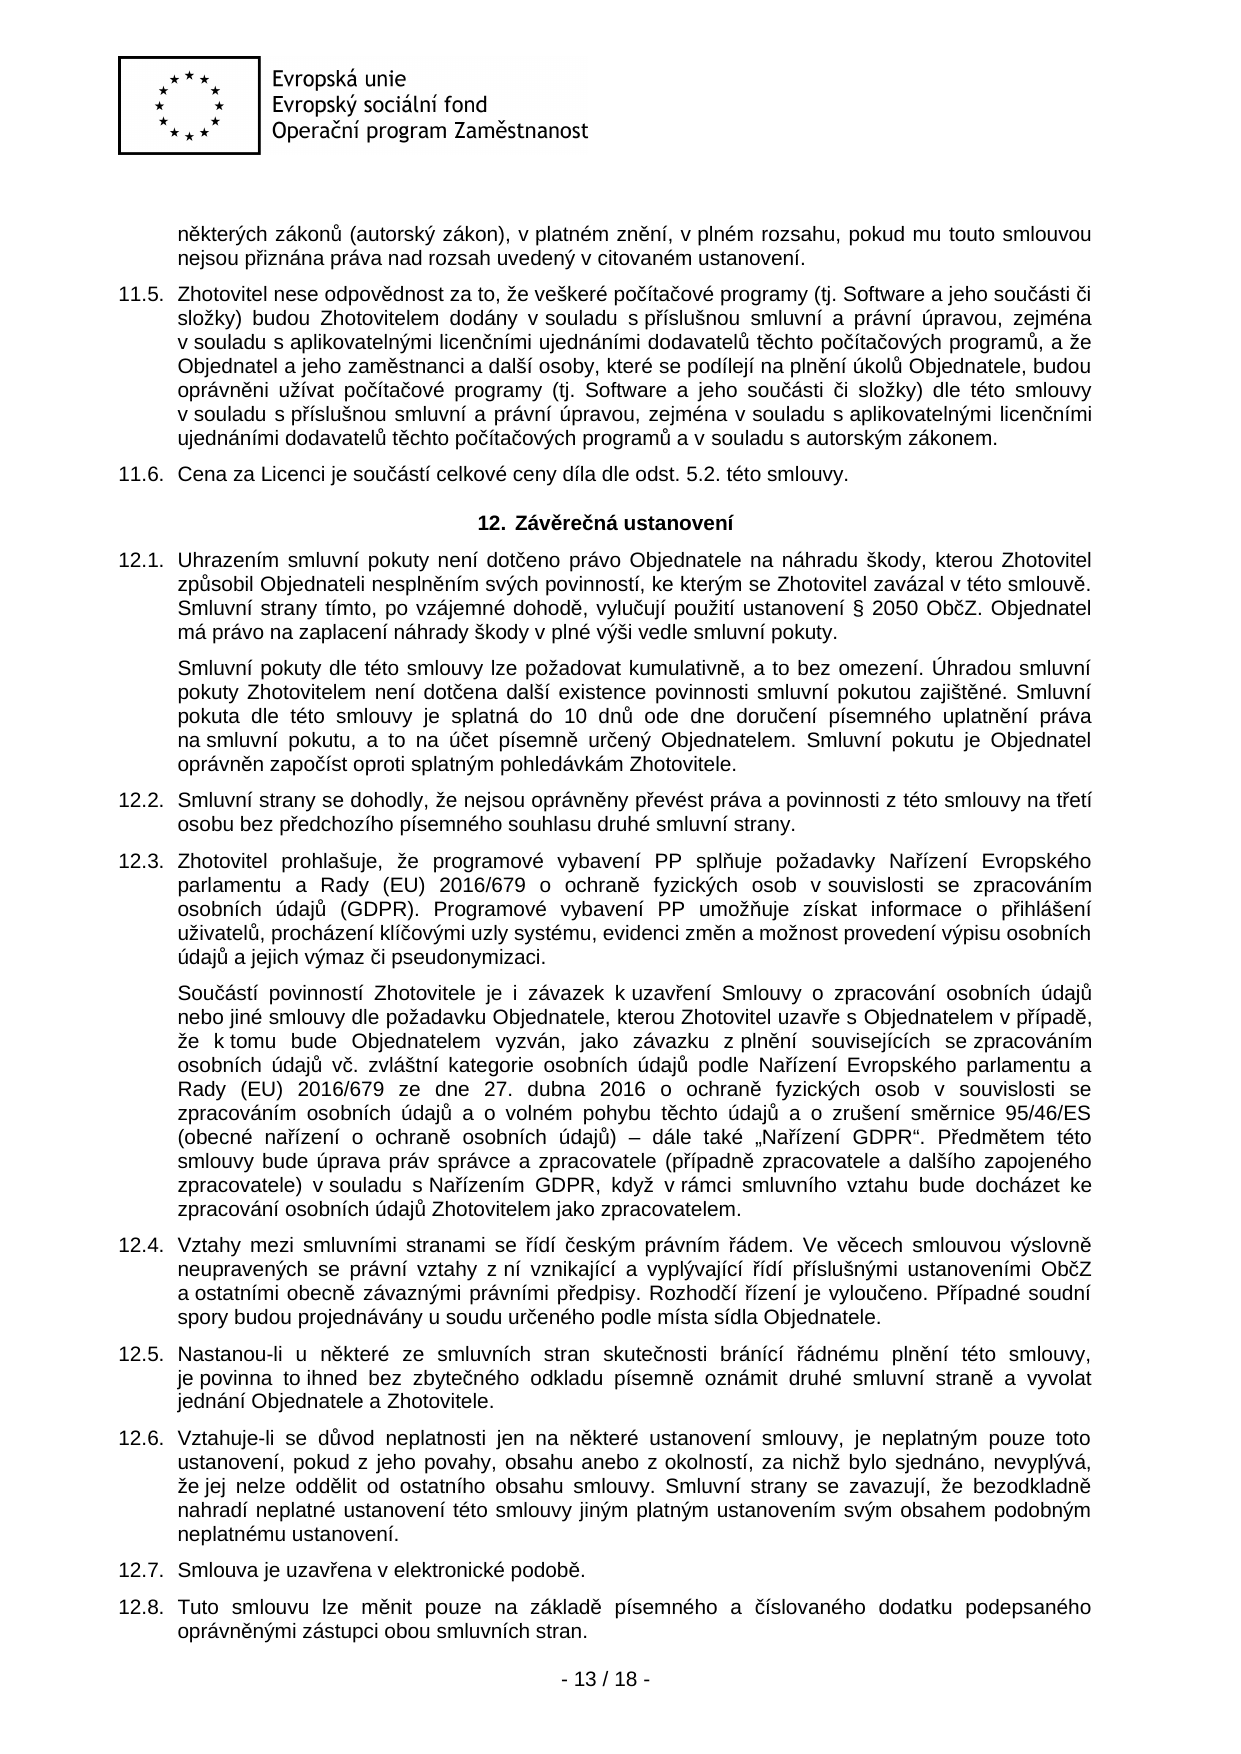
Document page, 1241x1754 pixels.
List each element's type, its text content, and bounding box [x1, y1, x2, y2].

title Uhrazením smluvní pokuty není dotčeno právo Objednatele na náhradu škody, kterou Zhotovitel způsobil Objednateli nesplněním svých povinností, ke kterým se Zhotovitel zavázal v této smlouvě. Smluvní strany tímto, po vzájemné dohodě, vylučují použití ustanovení § 2050 ObčZ. Objednatel má právo na zaplacení náhrady škody v plné výši vedle smluvní pokuty. [118, 548, 1092, 643]
title Vztahy mezi smluvními stranami se řídí českým právním řádem. Ve věcech smlouvou výslovně neupravených se právní vztahy z ní vznikající a vyplývající řídí příslušnými ustanoveními ObčZ a ostatními obecně závaznými právními předpisy. Rozhodčí řízení je vyloučeno. Případné soudní spory budou projednávány u soudu určeného podle místa sídla Objednatele. [118, 1233, 1092, 1329]
picture [118, 56, 589, 155]
title Smluvní pokuty dle této smlouvy lze požadovat kumulativně, a to bez omezení. Úhradou smluvní pokuty Zhotovitelem není dotčena další existence povinnosti smluvní pokutou zajištěné. Smluvní pokuta dle této smlouvy je splatná do 10 dnů ode dne doručení písemného uplatnění práva na smluvní pokutu, a to na účet písemně určený Objednatelem. Smluvní pokutu je Objednatel oprávněn započíst oproti splatným pohledávkám Zhotovitele. [177, 656, 1092, 776]
title Součástí povinností Zhotovitele je i závazek k uzavření Smlouvy o zpracování osobních údajů nebo jiné smlouvy dle požadavku Objednatele, kterou Zhotovitel uzavře s Objednatelem v případě, že k tomu bude Objednatelem vyzván, jako závazku z plnění souvisejících se zpracováním osobních údajů vč. zvláštní kategorie osobních údajů podle Nařízení Evropského parlamentu a Rady (EU) 2016/679 ze dne 27. dubna 2016 o ochraně fyzických osob v souvislosti se zpracováním osobních údajů a o volném pohybu těchto údajů a o zrušení směrnice 95/46/ES (obecné nařízení o ochraně osobních údajů) – dále také „Nařízení GDPR“. Předmětem této smlouvy bude úprava práv správce a zpracovatele (případně zpracovatele a dalšího zapojeného zpracovatele) v souladu s Nařízením GDPR, když v rámci smluvního vztahu bude docházet ke zpracování osobních údajů Zhotovitelem jako zpracovatelem. [177, 981, 1092, 1221]
title Cena za Licenci je součástí celkové ceny díla dle odst. 5.2. této smlouvy. [118, 462, 1092, 486]
list Závěrečná ustanovení [118, 511, 1092, 535]
title Zhotovitel nese odpovědnost za to, že veškeré počítačové programy (tj. Software a jeho součásti či složky) budou Zhotovitelem dodány v souladu s příslušnou smluvní a právní úpravou, zejména v souladu s aplikovatelnými licenčními ujednáními dodavatelů těchto počítačových programů, a že Objednatel a jeho zaměstnanci a další osoby, které se podílejí na plnění úkolů Objednatele, budou oprávněni užívat počítačové programy (tj. Software a jeho součásti či složky) dle této smlouvy v souladu s příslušnou smluvní a právní úpravou, zejména v souladu s aplikovatelnými licenčními ujednáními dodavatelů těchto počítačových programů a v souladu s autorským zákonem. [118, 282, 1092, 450]
title Smluvní strany se dohodly, že nejsou oprávněny převést práva a povinnosti z této smlouvy na třetí osobu bez předchozího písemného souhlasu druhé smluvní strany. [118, 788, 1092, 836]
title Zhotovitel prohlašuje, že programové vybavení PP splňuje požadavky Nařízení Evropského parlamentu a Rady (EU) 2016/679 o ochraně fyzických osob v souvislosti se zpracováním osobních údajů (GDPR). Programové vybavení PP umožňuje získat informace o přihlášení uživatelů, procházení klíčovými uzly systému, evidenci změn a možnost provedení výpisu osobních údajů a jejich výmaz či pseudonymizaci. [118, 849, 1092, 968]
title Vztahuje-li se důvod neplatnosti jen na některé ustanovení smlouvy, je neplatným pouze toto ustanovení, pokud z jeho povahy, obsahu anebo z okolností, za nichž bylo sjednáno, nevyplývá, že jej nelze oddělit od ostatního obsahu smlouvy. Smluvní strany se zavazují, že bezodkladně nahradí neplatné ustanovení této smlouvy jiným platným ustanovením svým obsahem podobným neplatnému ustanovení. [118, 1426, 1092, 1546]
title Smlouva je uzavřena v elektronické podobě. [118, 1558, 1092, 1582]
title Nastanou-li u některé ze smluvních stran skutečnosti bránící řádnému plnění této smlouvy, je povinna to ihned bez zbytečného odkladu písemně oznámit druhé smluvní straně a vyvolat jednání Objednatele a Zhotovitele. [118, 1341, 1092, 1413]
title Tuto smlouvu lze měnit pouze na základě písemného a číslovaného dodatku podepsaného oprávněnými zástupci obou smluvních stran. [118, 1594, 1092, 1642]
